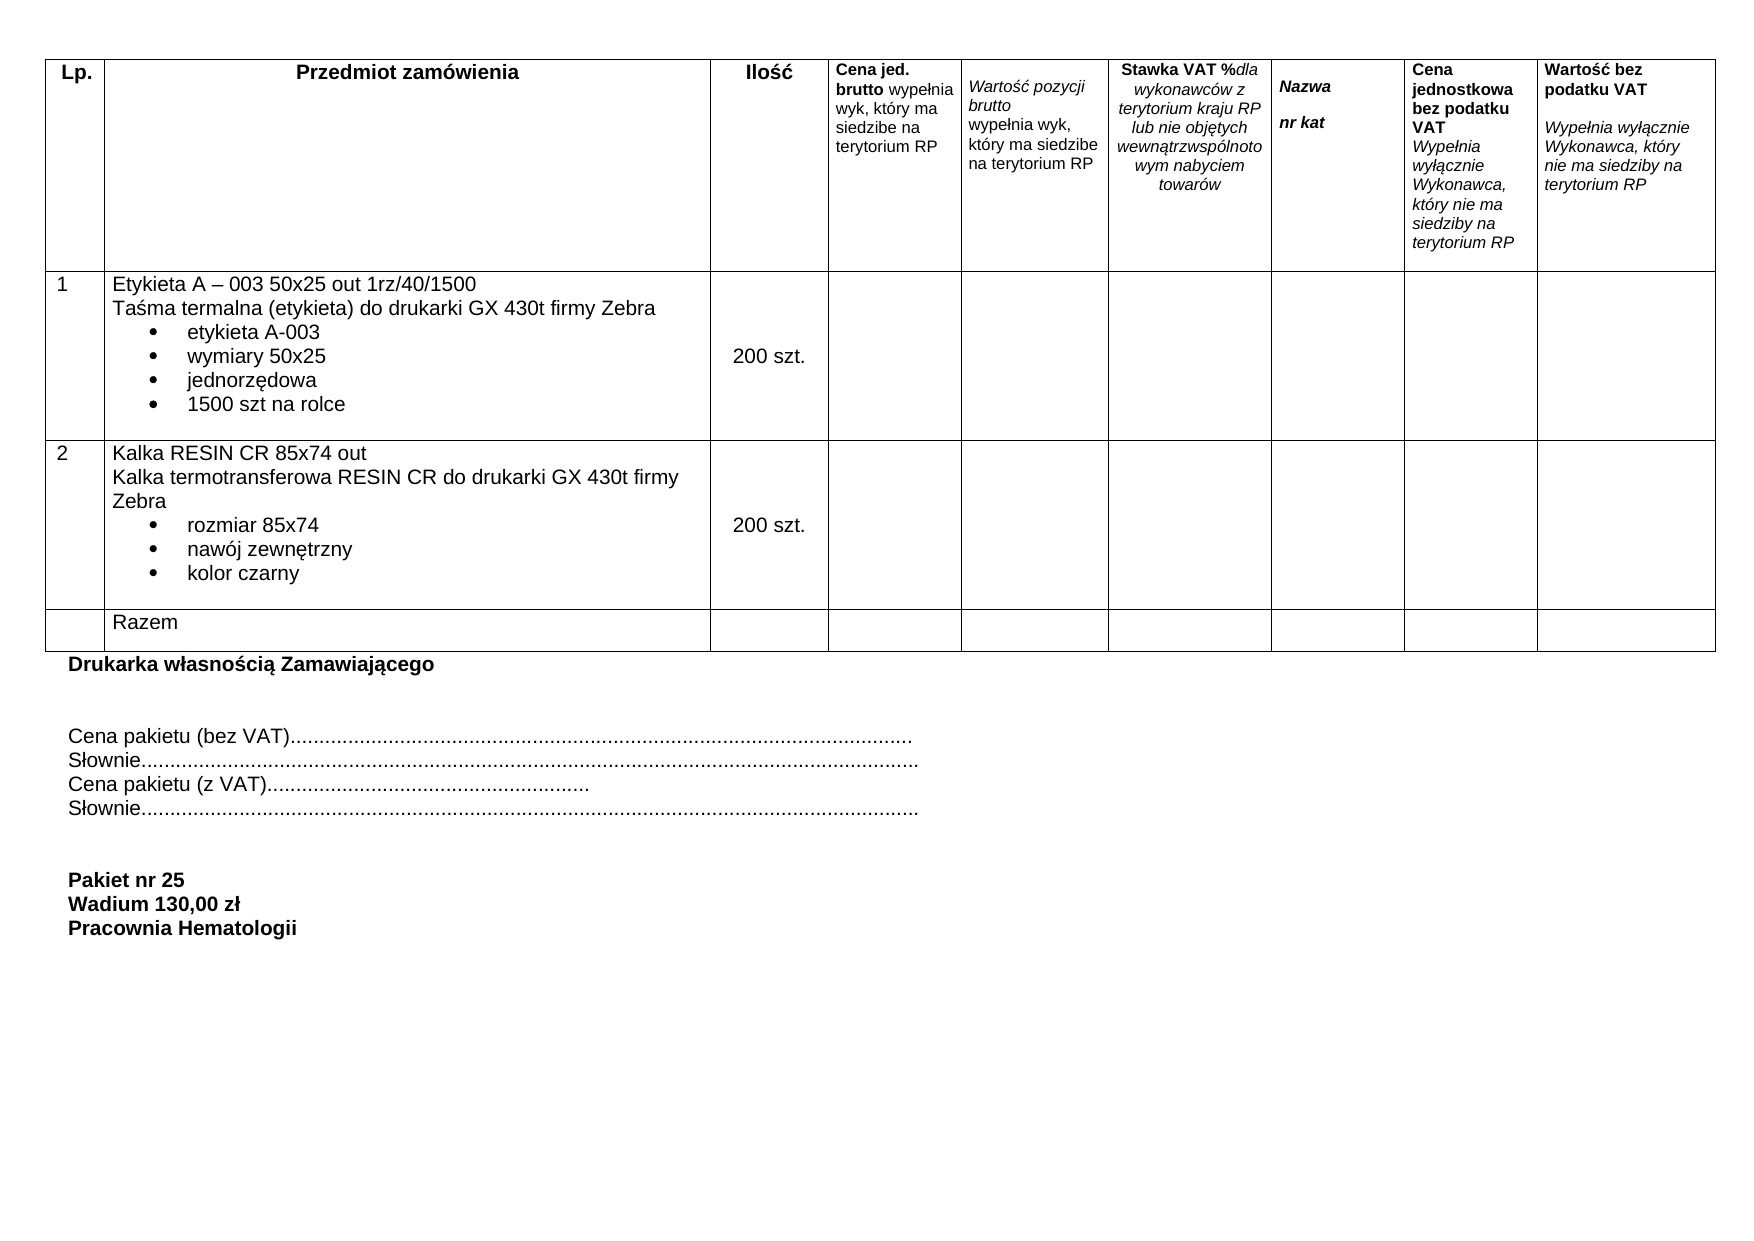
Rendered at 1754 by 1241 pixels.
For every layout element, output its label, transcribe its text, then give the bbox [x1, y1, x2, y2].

table_cell [1272, 610, 1404, 651]
table_cell Razem [105, 610, 710, 651]
table_cell 200 szt. [711, 441, 828, 609]
table_cell [46, 610, 104, 651]
table_cell Kalka RESIN CR 85x74 out Kalka termotransferowa RESIN CR do drukarki GX 430t firmy Zebra rozmiar 85x74 nawój zewnętrzny kolor czarny [105, 441, 710, 609]
table_cell [962, 272, 1108, 440]
table_header Wartość bez podatku VAT Wypełnia wyłącznie Wykonawca, który nie ma siedziby na terytorium RP [1538, 60, 1715, 271]
table_cell 2 [46, 441, 104, 609]
text Pracownia Hematologii [68, 915, 1724, 939]
table_cell [711, 610, 828, 651]
table_cell [1272, 272, 1404, 440]
text Słownie....................................................................................................................................... [68, 796, 1724, 819]
table_header Stawka VAT %dla wykonawców z terytorium kraju RP lub nie objętych wewnątrzwspólnotowym nabyciem towarów [1109, 60, 1271, 271]
table_header Ilość [711, 60, 828, 271]
table_cell [829, 441, 961, 609]
text Cena pakietu (z VAT)........................................................ [68, 772, 1724, 796]
table_cell [829, 610, 961, 651]
table_cell [1538, 441, 1715, 609]
text Słownie....................................................................................................................................... [68, 748, 1724, 772]
table_cell [1538, 610, 1715, 651]
table_cell [962, 610, 1108, 651]
table_cell [829, 272, 961, 440]
table_cell Etykieta A – 003 50x25 out 1rz/40/1500 Taśma termalna (etykieta) do drukarki GX 430t firmy Zebra etykieta A-003 wymiary 50x25 jednorzędowa 1500 szt na rolce [105, 272, 710, 440]
table_header Nazwa nr kat [1272, 60, 1404, 271]
table_header Cena jednostkowa bez podatku VAT Wypełnia wyłącznie Wykonawca, który nie ma siedziby na terytorium RP [1405, 60, 1537, 271]
text Cena pakietu (bez VAT)............................................................................................................ [68, 724, 1724, 748]
table_cell [1272, 441, 1404, 609]
table_header Lp. [46, 60, 104, 271]
table_cell [1109, 272, 1271, 440]
text Pakiet nr 25 [68, 867, 1724, 891]
table_header Cena jed. brutto wypełnia wyk, który ma siedzibe na terytorium RP [829, 60, 961, 271]
table_header Przedmiot zamówienia [105, 60, 710, 271]
table_cell [1405, 272, 1537, 440]
table_header Wartość pozycji brutto wypełnia wyk, który ma siedzibe na terytorium RP [962, 60, 1108, 271]
table_cell [962, 441, 1108, 609]
table_cell [1405, 610, 1537, 651]
table_cell 200 szt. [711, 272, 828, 440]
text Wadium 130,00 zł [68, 891, 1724, 915]
table_cell [1538, 272, 1715, 440]
table_cell [1109, 610, 1271, 651]
table_cell [1405, 441, 1537, 609]
text Drukarka własnością Zamawiającego [68, 652, 1724, 676]
table_cell [1109, 441, 1271, 609]
table_cell 1 [46, 272, 104, 440]
